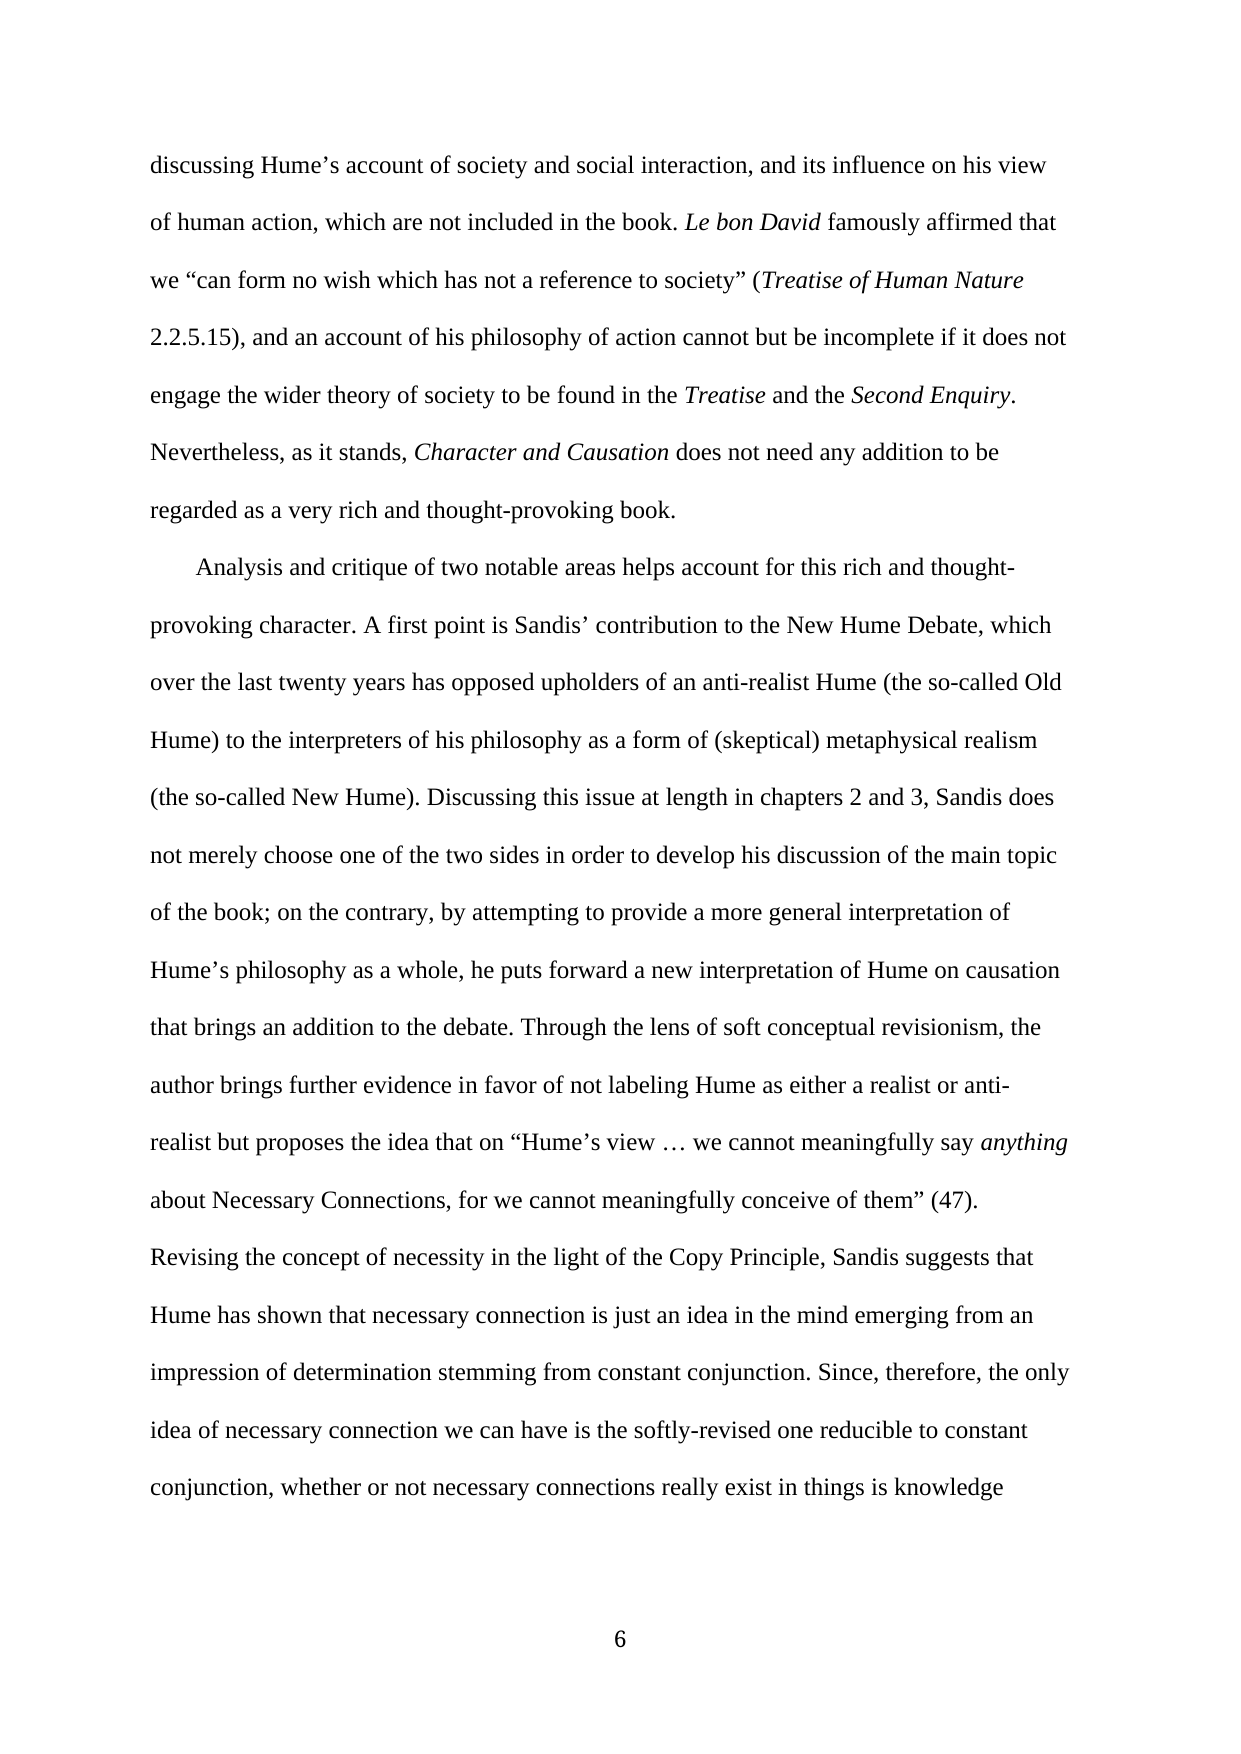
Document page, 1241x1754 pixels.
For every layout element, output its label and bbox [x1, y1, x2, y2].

text [150, 150, 1070, 524]
text [150, 552, 1070, 1501]
